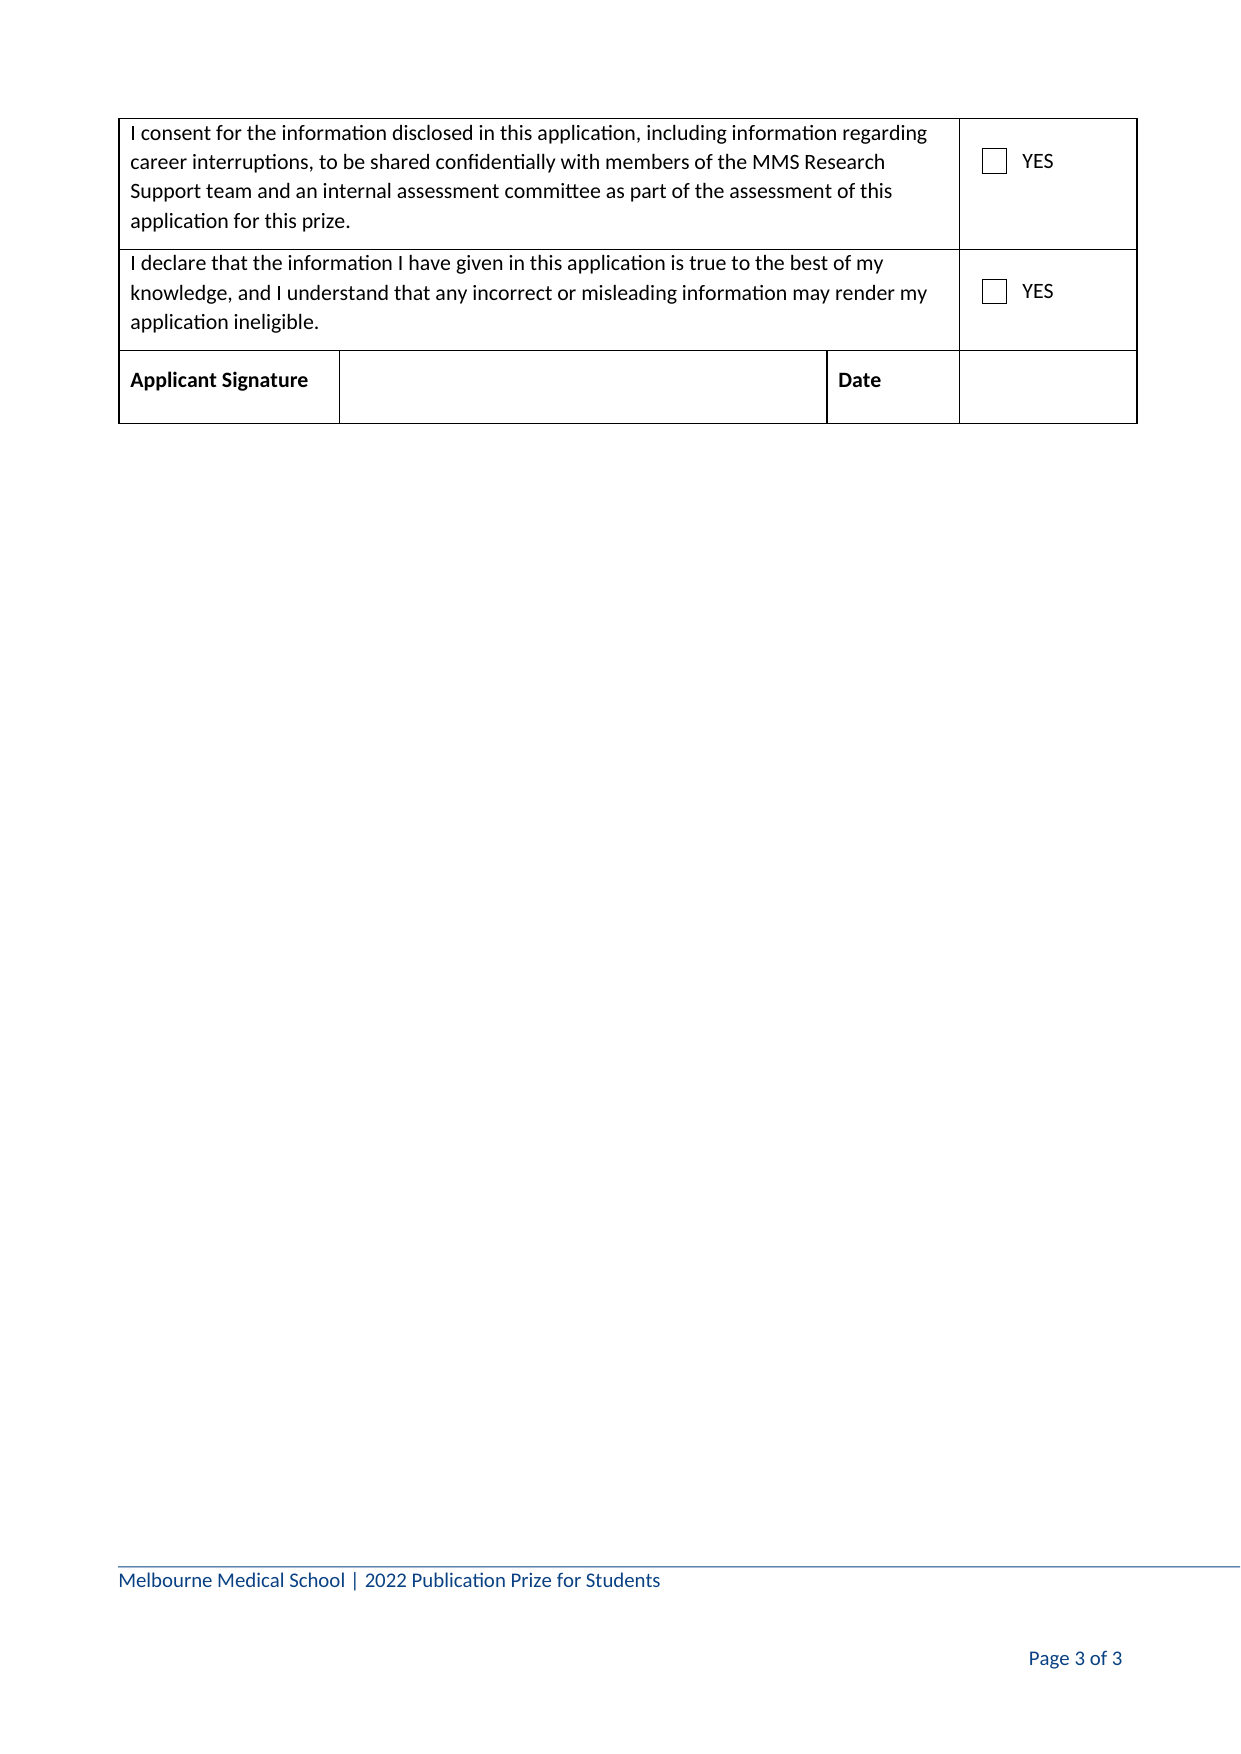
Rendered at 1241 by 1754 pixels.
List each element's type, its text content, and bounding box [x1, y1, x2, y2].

table_cell I consent for the information disclosed in this application, including information regarding career interruptions, to be shared confidentially with members of the MMS Research Support team and an internal assessment committee as part of the assessment of this application for this prize. [120, 119, 959, 248]
table_cell [340, 351, 826, 423]
table_cell Applicant Signature [120, 351, 339, 423]
table_cell Date [828, 351, 959, 423]
table_cell I declare that the information I have given in this application is true to the best of my knowledge, and I understand that any incorrect or misleading information may render my application ineligible. [120, 250, 959, 350]
table_cell YES [960, 250, 1136, 350]
table_cell YES [960, 119, 1136, 248]
table_cell [960, 351, 1136, 423]
